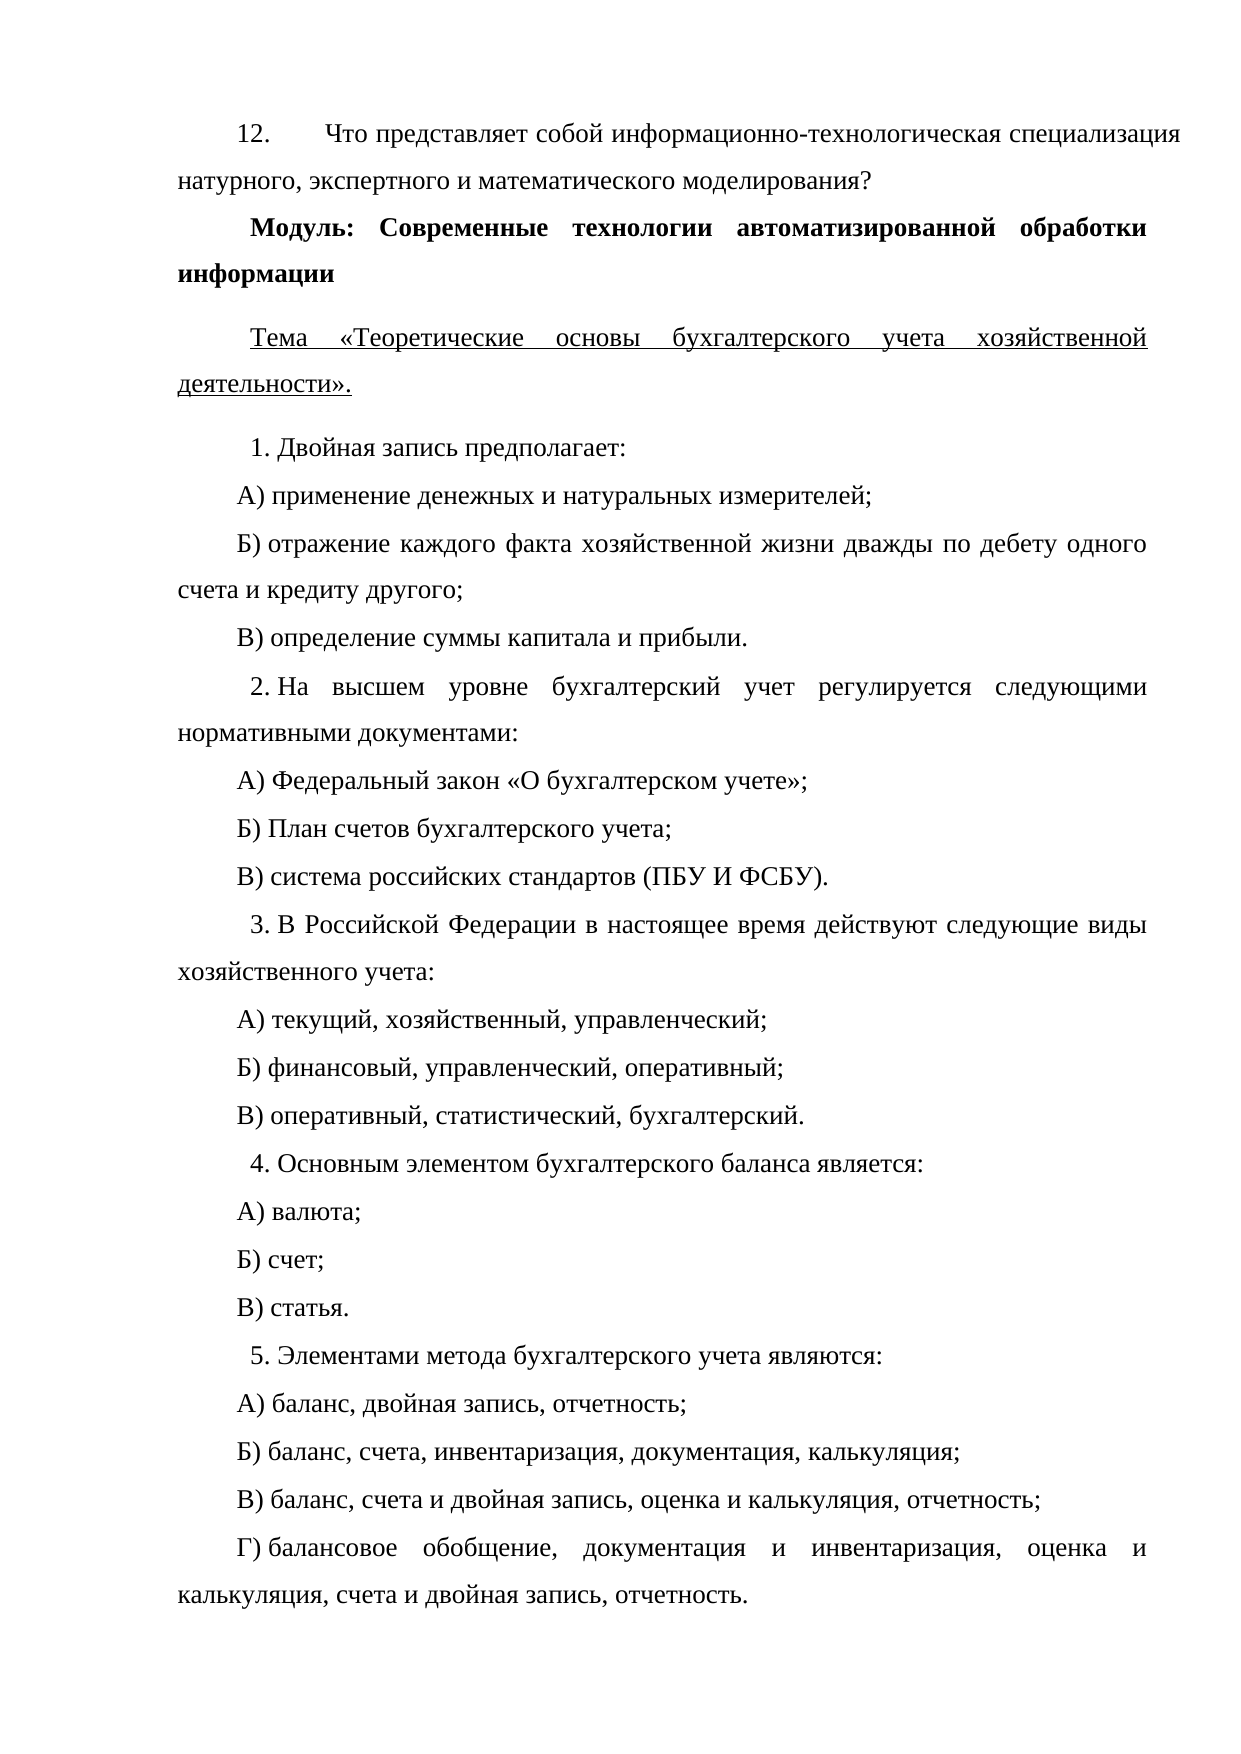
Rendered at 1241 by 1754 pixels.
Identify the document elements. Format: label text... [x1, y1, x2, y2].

text А) валюта; [177, 1195, 1148, 1226]
text 5. Элементами метода бухгалтерского учета являются: [177, 1339, 1148, 1370]
text А) баланс, двойная запись, отчетность; [177, 1387, 1148, 1418]
text А) текущий, хозяйственный, управленческий; [177, 1003, 1148, 1034]
text А) Федеральный закон «О бухгалтерском учете»; [177, 764, 1148, 795]
text В) статья. [177, 1291, 1148, 1322]
text Б) счет; [177, 1243, 1148, 1274]
list Что представляет собой информационно-технологическая специализация натурного, экспертного и математического моделирования? [177, 117, 1182, 195]
text В) определение суммы капитала и прибыли. [177, 622, 1148, 653]
text Тема «Теоретические основы бухгалтерского учета хозяйственной деятельности». [177, 321, 1148, 399]
text Б) финансовый, управленческий, оперативный; [177, 1051, 1148, 1082]
text Б) баланс, счета, инвентаризация, документация, калькуляция; [177, 1435, 1148, 1466]
text Б) План счетов бухгалтерского учета; [177, 812, 1148, 843]
text А) применение денежных и натуральных измерителей; [177, 479, 1148, 510]
text В) оперативный, статистический, бухгалтерский. [177, 1099, 1148, 1130]
text Б) отражение каждого факта хозяйственной жизни дважды по дебету одного счета и кредиту другого; [177, 527, 1148, 605]
text 3. В Российской Федерации в настоящее время действуют следующие виды хозяйственного учета: [177, 908, 1148, 986]
text 4. Основным элементом бухгалтерского баланса является: [177, 1147, 1148, 1178]
text 2. На высшем уровне бухгалтерский учет регулируется следующими нормативными документами: [177, 669, 1148, 747]
text В) система российских стандартов (ПБУ И ФСБУ). [177, 860, 1148, 891]
text 1. Двойная запись предполагает: [177, 431, 1148, 462]
text Г) балансовое обобщение, документация и инвентаризация, оценка и калькуляция, счета и двойная запись, отчетность. [177, 1531, 1148, 1609]
text Модуль: Современные технологии автоматизированной обработки информации [177, 211, 1148, 289]
text В) баланс, счета и двойная запись, оценка и калькуляция, отчетность; [177, 1483, 1148, 1514]
